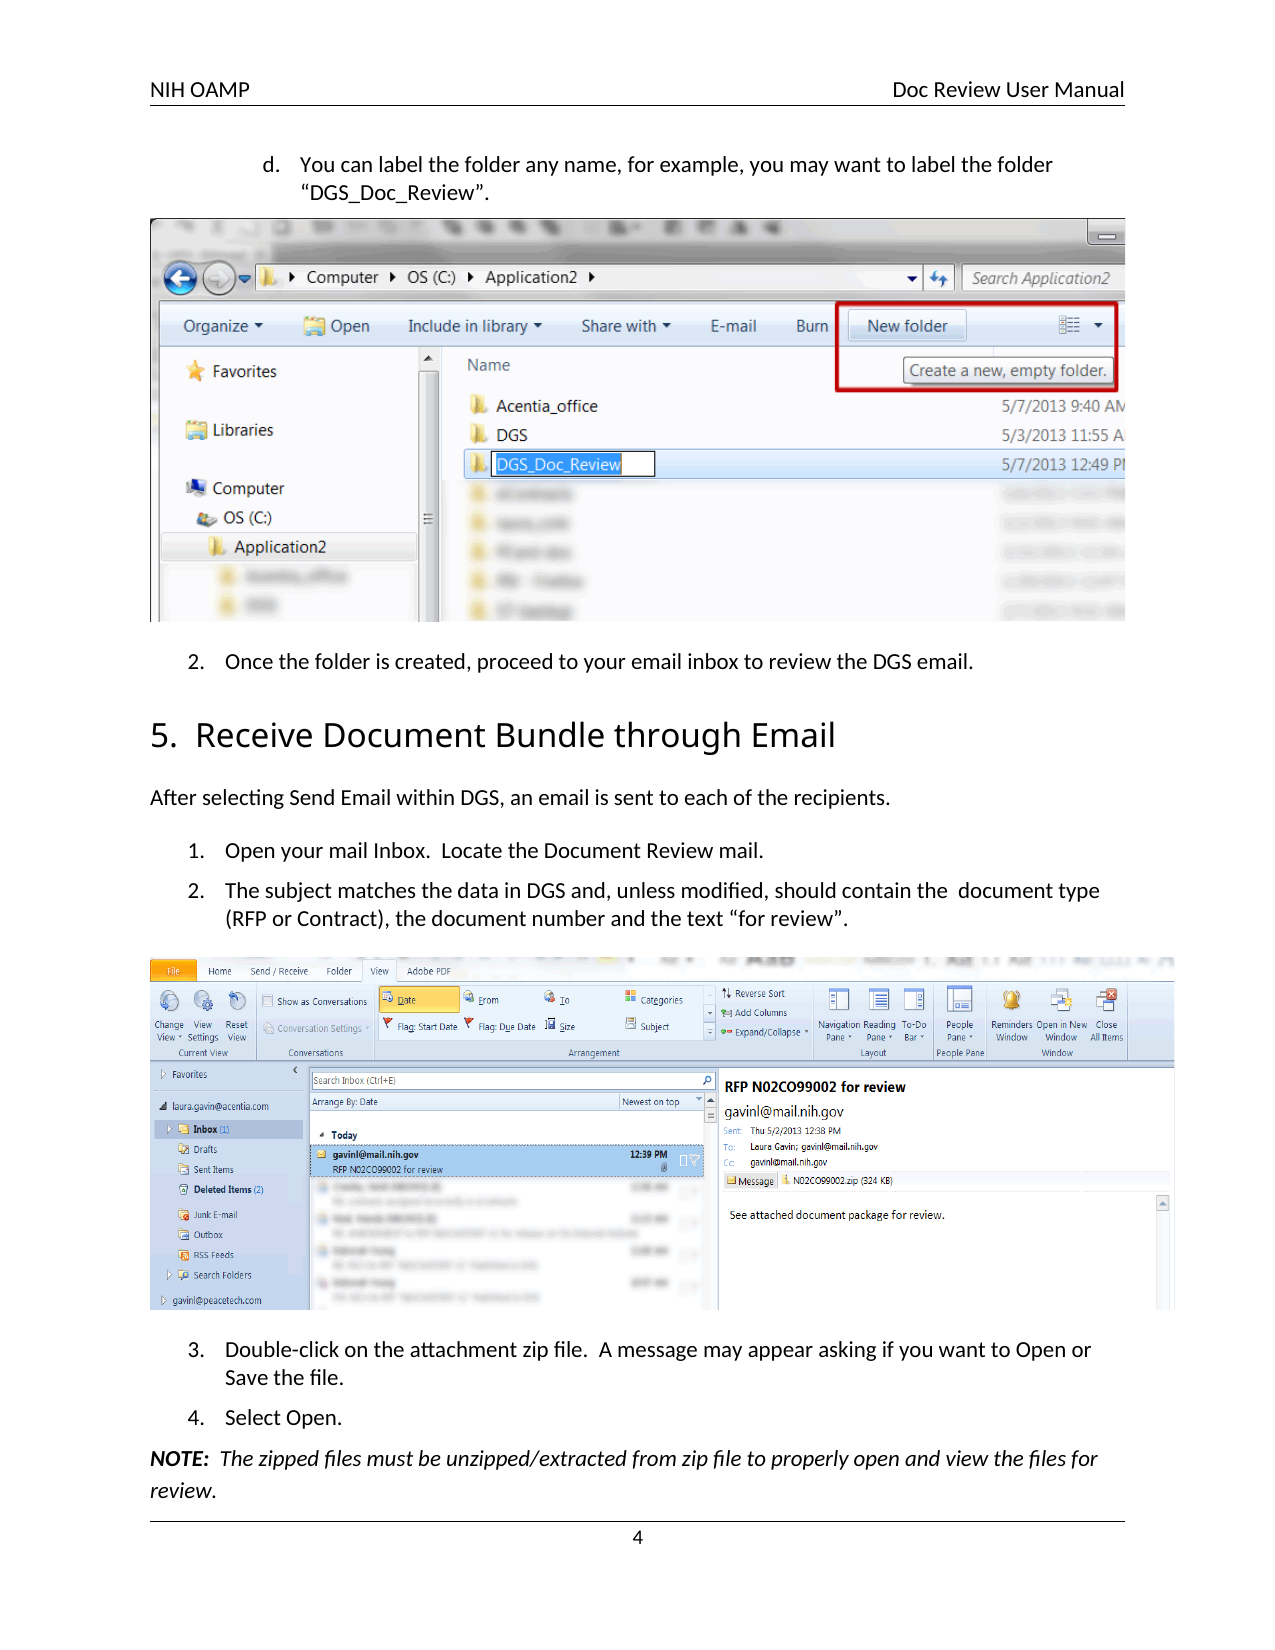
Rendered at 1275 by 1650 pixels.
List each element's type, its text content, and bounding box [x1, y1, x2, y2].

list Open your mail Inbox. Locate the Document Review mail. [187, 836, 1125, 864]
list Once the folder is created, proceed to your email inbox to review the DGS email. [187, 647, 1125, 675]
list Double-click on the attachment zip file. A message may appear asking if you want to Open or Save the file. [187, 1335, 1125, 1391]
list You can label the folder any name, for example, you may want to label the folder “DGS_Doc_Review”. [262, 150, 1125, 206]
picture [150, 218, 1125, 622]
subtitle Receive Document Bundle through Email [150, 712, 1125, 758]
text After selecting Send Email within DGS, an email is sent to each of the recipients. [150, 783, 1125, 811]
text NOTE: The zipped files must be unzipped/extracted from zip file to properly open and view the files for review. [150, 1444, 1125, 1504]
picture [150, 957, 1175, 1310]
list Select Open. [187, 1403, 1125, 1431]
list The subject matches the data in DGS and, unless modified, should contain the document type (RFP or Contract), the document number and the text “for review”. [187, 876, 1125, 932]
